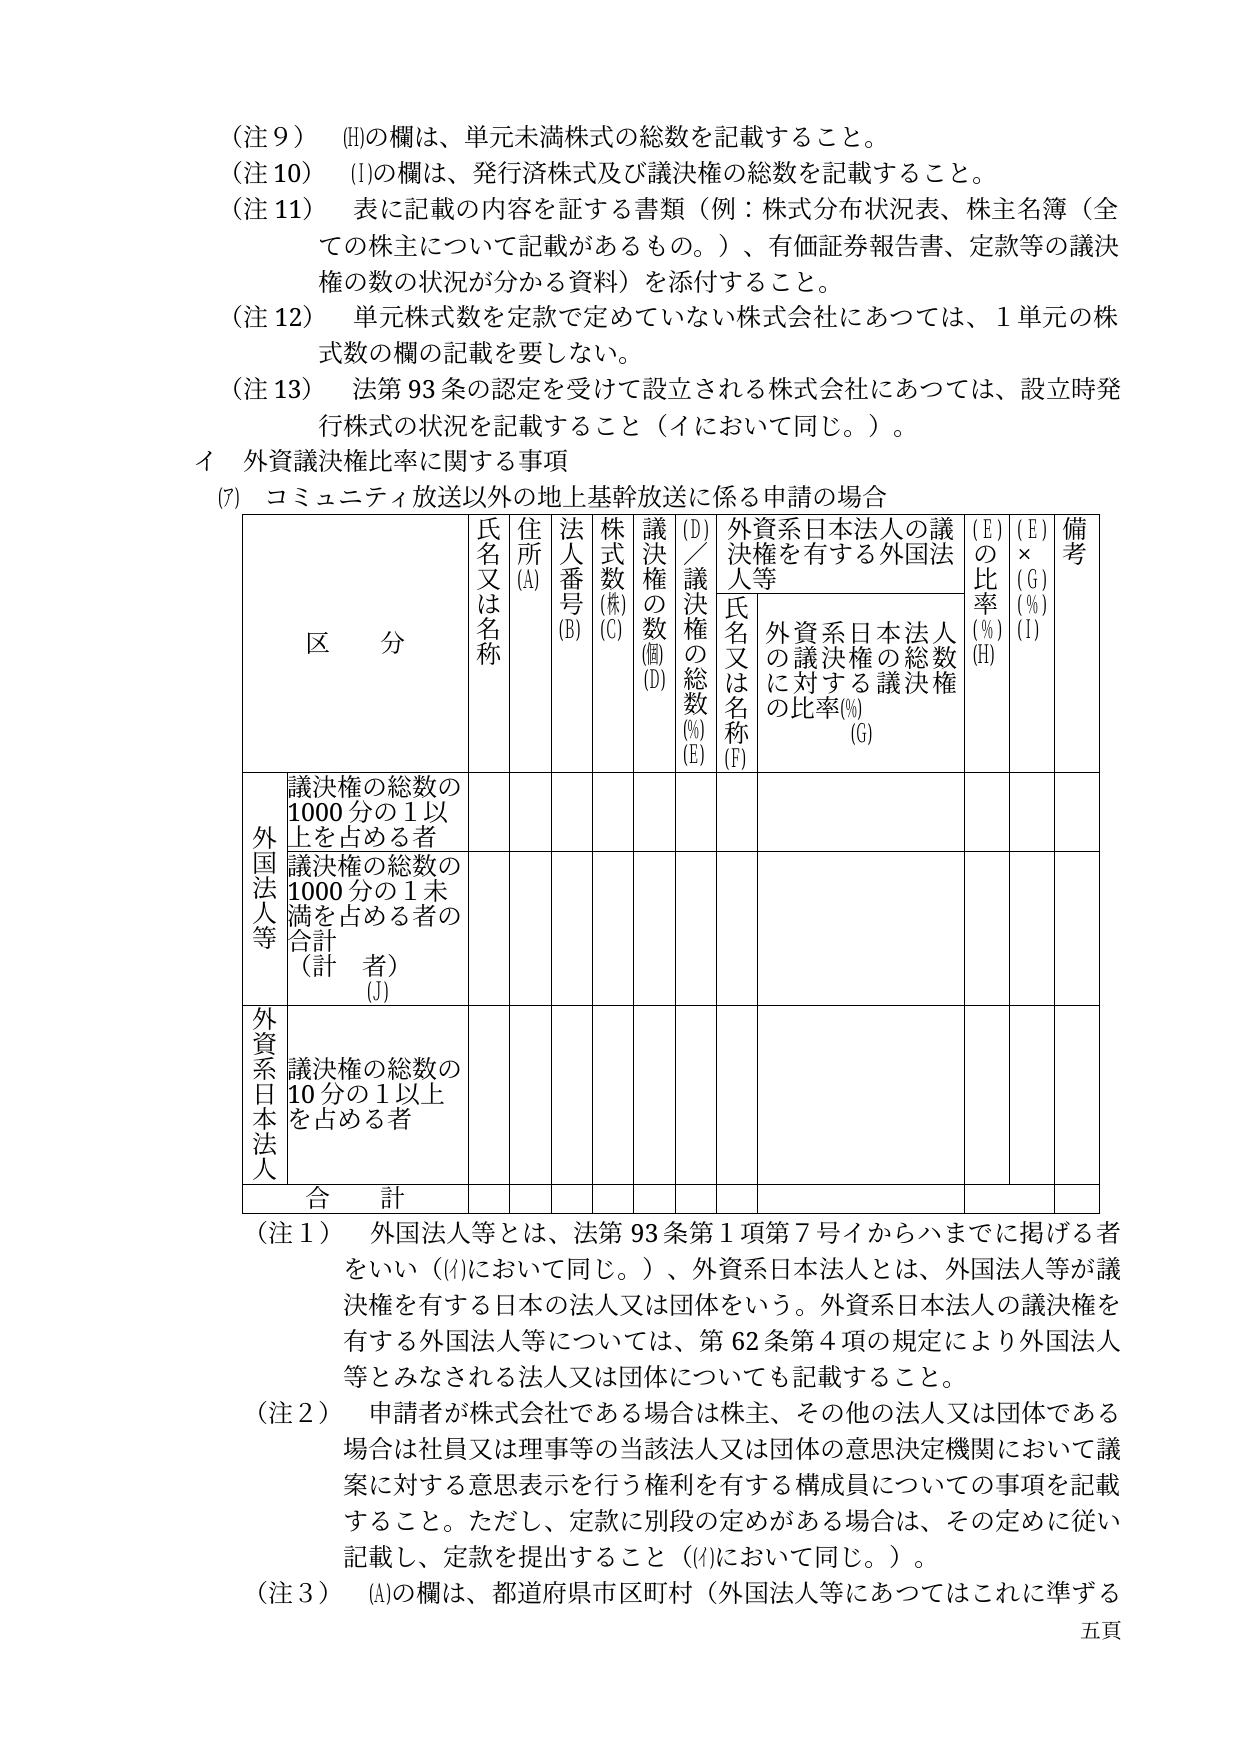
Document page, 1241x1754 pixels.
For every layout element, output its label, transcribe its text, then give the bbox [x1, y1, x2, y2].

table_cell [552, 1006, 592, 1184]
text （注13） 法第93条の認定を受けて設立される株式会社にあつては、設立時発行株式の状況を記載すること（イにおいて同じ。）。 [218, 370, 1122, 442]
table_header 株式数(株)(Ｃ) [593, 515, 633, 772]
text （注11） 表に記載の内容を証する書類（例：株式分布状況表、株主名簿（全ての株主について記載があるもの。）、有価証券報告書、定款等の議決権の数の状況が分かる資料）を添付すること。 [218, 190, 1122, 298]
table_header (Ｄ)／議決権の総数 (％) (Ｅ) [676, 515, 716, 772]
table_cell [469, 852, 509, 1005]
table_cell [758, 1006, 964, 1184]
table_cell [676, 1006, 716, 1184]
table_cell [469, 773, 509, 851]
table_cell [965, 773, 1009, 851]
text (ア) コミュニティ放送以外の地上基幹放送に係る申請の場合 [218, 478, 1122, 514]
table_cell [1055, 852, 1099, 1005]
table_cell [593, 1185, 633, 1213]
table_cell [510, 1185, 551, 1213]
table_cell 氏名又は名称(Ｆ) [717, 594, 757, 772]
table_cell [1055, 773, 1099, 851]
table_cell [1010, 773, 1054, 851]
table_header (Ｅ)の比率(％)(Ｈ) [965, 515, 1009, 772]
text （注１） 外国法人等とは、法第93条第１項第７号イからハまでに掲げる者をいい（(イ)において同じ。）、外資系日本法人とは、外国法人等が議決権を有する日本の法人又は団体をいう。外資系日本法人の議決権を有する外国法人等については、第62条第４項の規定により外国法人等とみなされる法人又は団体についても記載すること。 [243, 1214, 1122, 1394]
table_cell [552, 852, 592, 1005]
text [243, 1574, 1122, 1610]
table_header 法人番号(Ｂ) [552, 515, 592, 772]
table_cell [965, 1006, 1009, 1184]
table_cell [634, 852, 675, 1005]
text （注２） 申請者が株式会社である場合は株主、その他の法人又は団体である場合は社員又は理事等の当該法人又は団体の意思決定機関において議案に対する意思表示を行う権利を有する構成員についての事項を記載すること。ただし、定款に別段の定めがある場合は、その定めに従い記載し、定款を提出すること（(イ)において同じ。）。 [243, 1394, 1122, 1574]
table_cell [510, 852, 551, 1005]
table_header 議決権の数(個) (Ｄ) [634, 515, 675, 772]
table_cell [593, 1006, 633, 1184]
table_header 備考 [1055, 515, 1099, 772]
table_cell [552, 773, 592, 851]
table_cell [758, 1185, 964, 1213]
text イ 外資議決権比率に関する事項 [193, 442, 1122, 478]
table_header (Ｅ)×(Ｇ)(％)(Ｉ) [1010, 515, 1054, 772]
table_cell [510, 773, 551, 851]
table_cell 議決権の総数の1000分の１未満を占める者の合計 （計 者） (Ｊ) [288, 852, 468, 1005]
table_header 区 分 [243, 515, 468, 772]
table_cell [717, 1185, 757, 1213]
table_cell [1010, 1006, 1054, 1184]
table_cell [634, 1006, 675, 1184]
table_cell [717, 1006, 757, 1184]
table_cell [552, 1185, 592, 1213]
table_cell 外資系日本法人の議決権の総数に対する議決権の比率(％) (Ｇ) [758, 594, 964, 772]
table_cell [758, 773, 964, 851]
text （注12） 単元株式数を定款で定めていない株式会社にあつては、１単元の株式数の欄の記載を要しない。 [218, 298, 1122, 370]
table_cell [1055, 1185, 1099, 1213]
table_cell 議決権の総数の10分の１以上を占める者 [288, 1006, 468, 1184]
table_cell [676, 1185, 716, 1213]
table_cell 外資系日本法人 [243, 1006, 287, 1184]
table_cell [593, 773, 633, 851]
table_header 外資系日本法人の議決権を有する外国法人等 [717, 515, 964, 593]
table_cell [965, 1185, 1054, 1213]
table_cell [676, 773, 716, 851]
table_cell [676, 852, 716, 1005]
table_cell [758, 852, 964, 1005]
table_cell [1055, 1006, 1099, 1184]
table_cell [717, 773, 757, 851]
text （注９） (Ｈ)の欄は、単元未満株式の総数を記載すること。 [218, 118, 1122, 154]
table_cell [717, 852, 757, 1005]
table_cell 議決権の総数の1000分の１以上を占める者 [288, 773, 468, 851]
table_cell [634, 773, 675, 851]
table_header 氏名又は名称 [469, 515, 509, 772]
table_cell 合 計 [243, 1185, 468, 1213]
table_cell [469, 1006, 509, 1184]
table_cell [634, 1185, 675, 1213]
table_cell [1010, 852, 1054, 1005]
text （注10） (Ｉ)の欄は、発行済株式及び議決権の総数を記載すること。 [218, 154, 1122, 190]
table_cell [469, 1185, 509, 1213]
table_header 住所(Ａ) [510, 515, 551, 772]
table_cell [510, 1006, 551, 1184]
table_cell [593, 852, 633, 1005]
table_cell [965, 852, 1009, 1005]
table_cell 外国法人等 [243, 773, 287, 1005]
